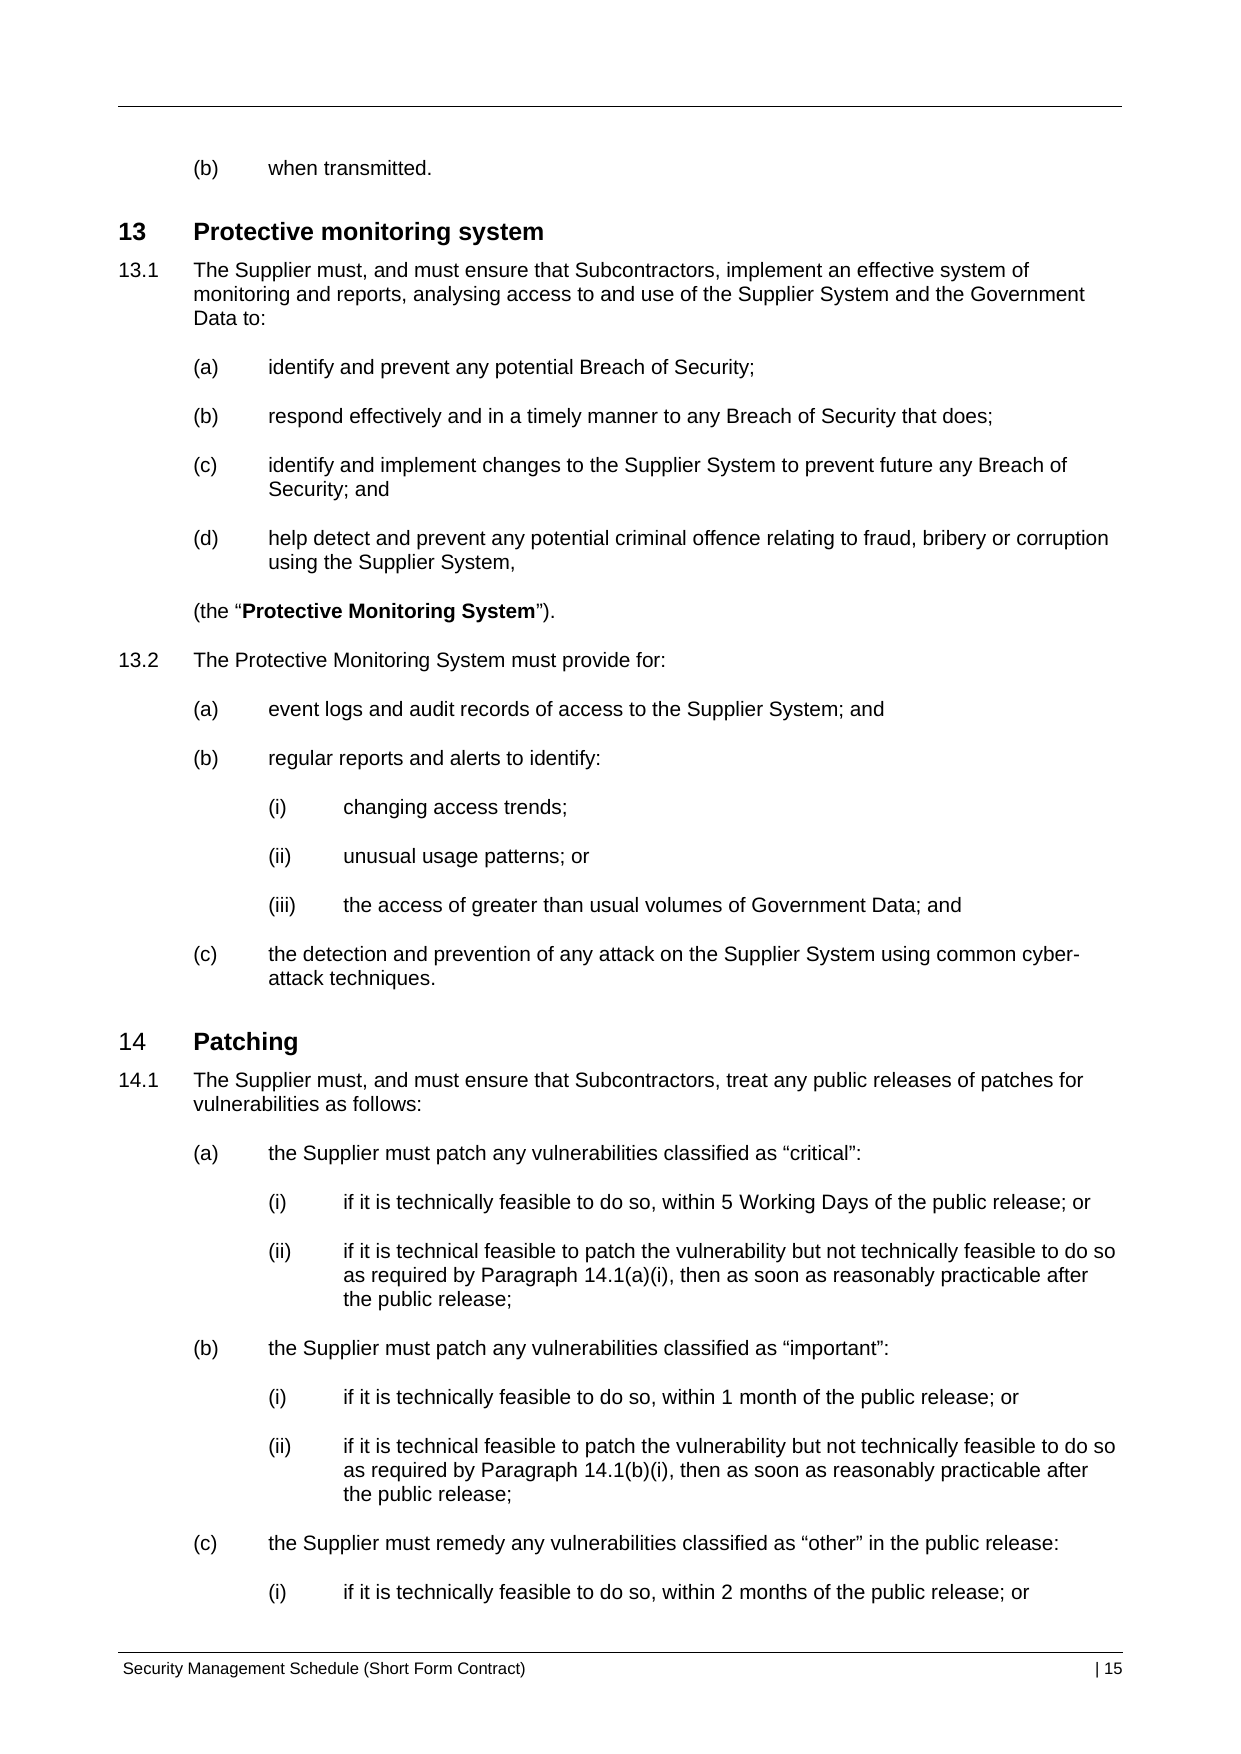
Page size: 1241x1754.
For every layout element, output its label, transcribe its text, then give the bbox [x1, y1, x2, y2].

subtitle help detect and prevent any potential criminal offence relating to fraud, bribery or corruption using the Supplier System, [193, 526, 1122, 574]
subtitle the detection and prevention of any attack on the Supplier System using common cyber-attack techniques. [193, 942, 1122, 989]
subtitle (the “Protective Monitoring System”). [193, 599, 1122, 623]
subtitle regular reports and alerts to identify: [193, 746, 1122, 770]
subtitle The Protective Monitoring System must provide for: [118, 648, 1122, 672]
subtitle the Supplier must patch any vulnerabilities classified as “critical”: [193, 1141, 1122, 1165]
subtitle Patching [118, 1027, 1122, 1056]
subtitle the Supplier must patch any vulnerabilities classified as “important”: [193, 1336, 1122, 1360]
subtitle respond effectively and in a timely manner to any Breach of Security that does; [193, 404, 1122, 428]
subtitle The Supplier must, and must ensure that Subcontractors, treat any public releases of patches for vulnerabilities as follows: [118, 1068, 1122, 1116]
subtitle if it is technically feasible to do so, within 1 month of the public release; or [268, 1385, 1122, 1409]
subtitle event logs and audit records of access to the Supplier System; and [193, 697, 1122, 721]
subtitle identify and implement changes to the Supplier System to prevent future any Breach of Security; and [193, 453, 1122, 501]
subtitle if it is technical feasible to patch the vulnerability but not technically feasible to do so as required by Paragraph 14.1(b)(i), then as soon as reasonably practicable after the public release; [268, 1434, 1122, 1506]
subtitle if it is technically feasible to do so, within 2 months of the public release; or [268, 1580, 1122, 1604]
subtitle if it is technically feasible to do so, within 5 Working Days of the public release; or [268, 1190, 1122, 1214]
subtitle when transmitted. [193, 156, 1122, 179]
subtitle changing access trends; [268, 795, 1122, 819]
subtitle unusual usage patterns; or [268, 844, 1122, 868]
subtitle the access of greater than usual volumes of Government Data; and [268, 893, 1122, 917]
subtitle identify and prevent any potential Breach of Security; [193, 355, 1122, 379]
subtitle if it is technical feasible to patch the vulnerability but not technically feasible to do so as required by Paragraph 14.1(a)(i), then as soon as reasonably practicable after the public release; [268, 1239, 1122, 1311]
subtitle Protective monitoring system [118, 217, 1122, 246]
subtitle the Supplier must remedy any vulnerabilities classified as “other” in the public release: [193, 1531, 1122, 1555]
subtitle The Supplier must, and must ensure that Subcontractors, implement an effective system of monitoring and reports, analysing access to and use of the Supplier System and the Government Data to: [118, 258, 1122, 330]
